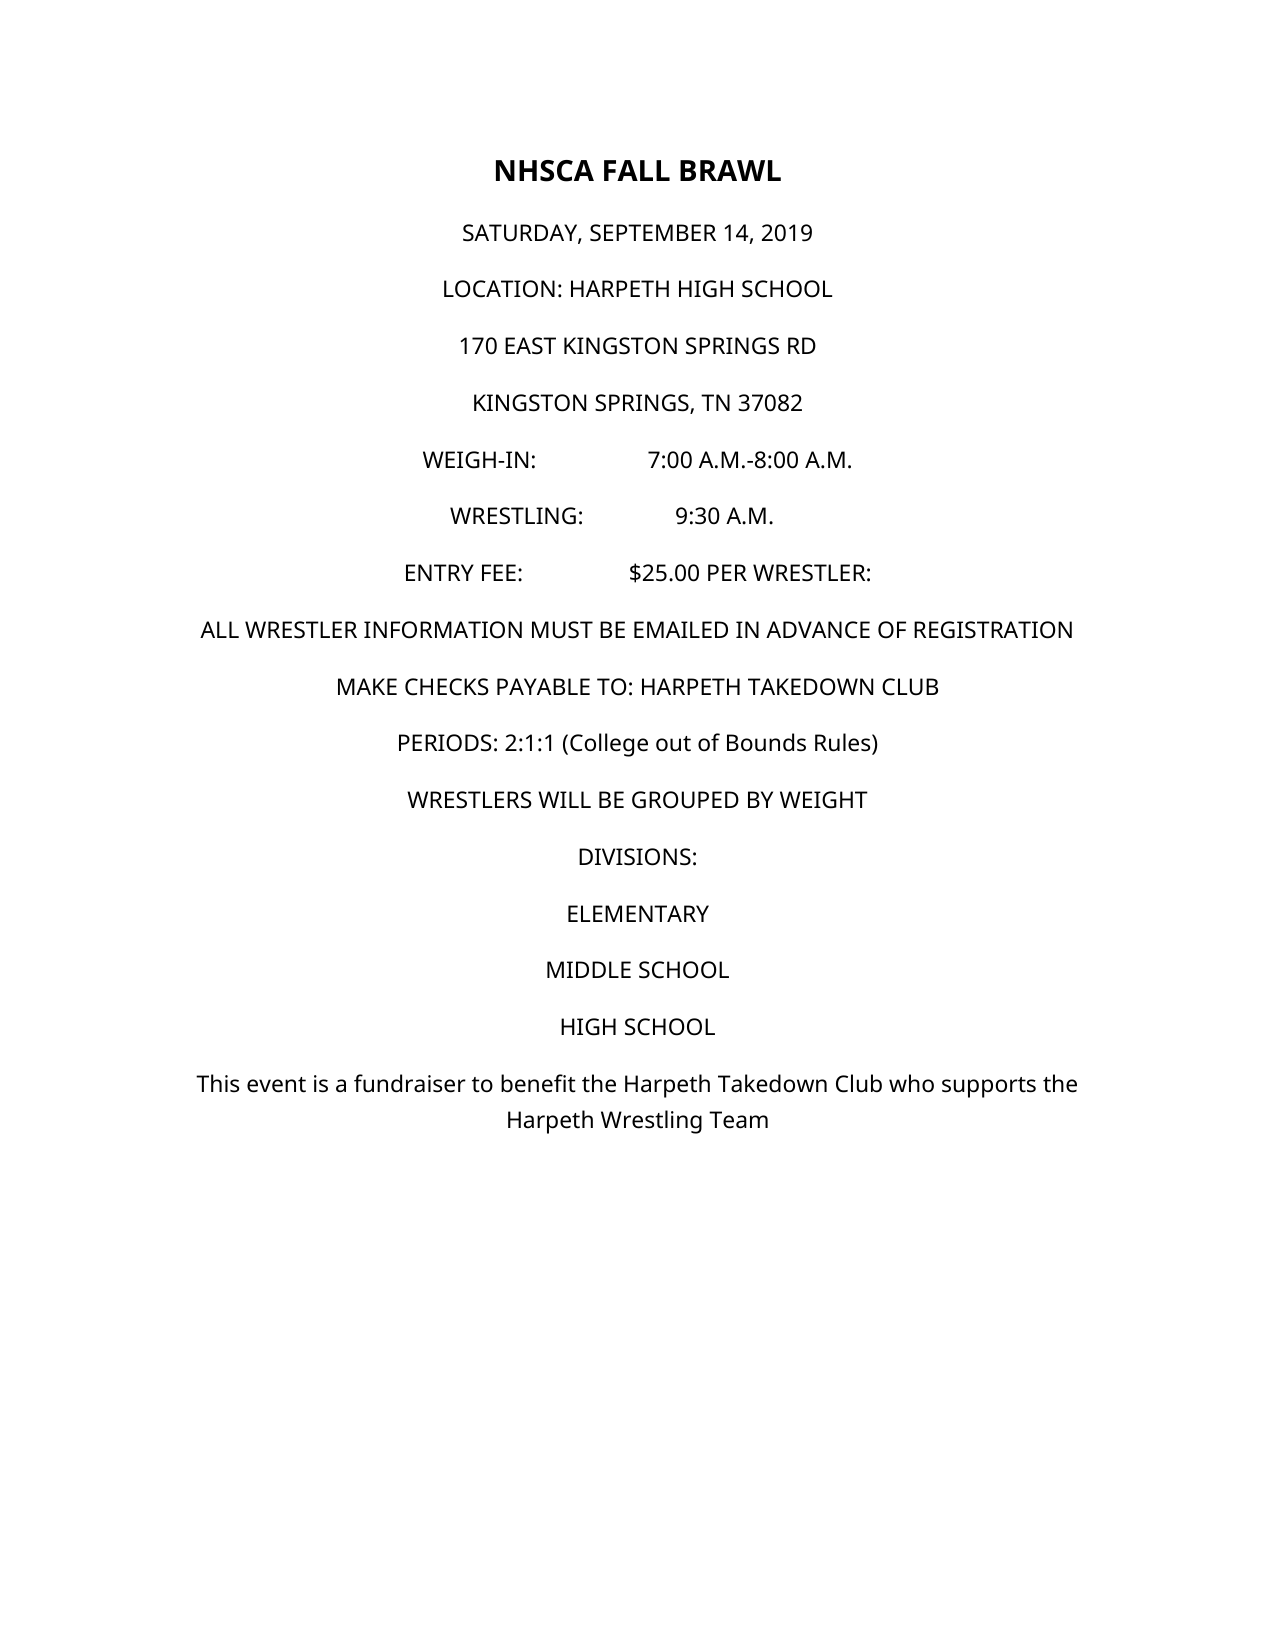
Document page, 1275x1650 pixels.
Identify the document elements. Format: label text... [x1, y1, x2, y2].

text HIGH SCHOOL [150, 1011, 1125, 1042]
text DIVISIONS: [150, 841, 1125, 872]
text ELEMENTARY [150, 898, 1125, 929]
text MAKE CHECKS PAYABLE TO: HARPETH TAKEDOWN CLUB [150, 671, 1125, 702]
text WEIGH-IN: 7:00 A.M.-8:00 A.M. [150, 443, 1125, 475]
text NHSCA FALL BRAWL [150, 150, 1125, 190]
text WRESTLING: 9:30 A.M. [375, 500, 1125, 532]
text ALL WRESTLER INFORMATION MUST BE EMAILED IN ADVANCE OF REGISTRATION [150, 614, 1125, 645]
text SATURDAY, SEPTEMBER 14, 2019 [150, 216, 1125, 248]
text This event is a fundraiser to benefit the Harpeth Takedown Club who supports the Harpeth Wrestling Team [150, 1068, 1125, 1135]
text WRESTLERS WILL BE GROUPED BY WEIGHT [150, 784, 1125, 815]
text 170 EAST KINGSTON SPRINGS RD [150, 330, 1125, 361]
text PERIODS: 2:1:1 (College out of Bounds Rules) [150, 727, 1125, 759]
text LOCATION: HARPETH HIGH SCHOOL [150, 273, 1125, 304]
text MIDDLE SCHOOL [150, 954, 1125, 986]
text KINGSTON SPRINGS, TN 37082 [150, 387, 1125, 418]
text ENTRY FEE: $25.00 PER WRESTLER: [150, 557, 1125, 588]
